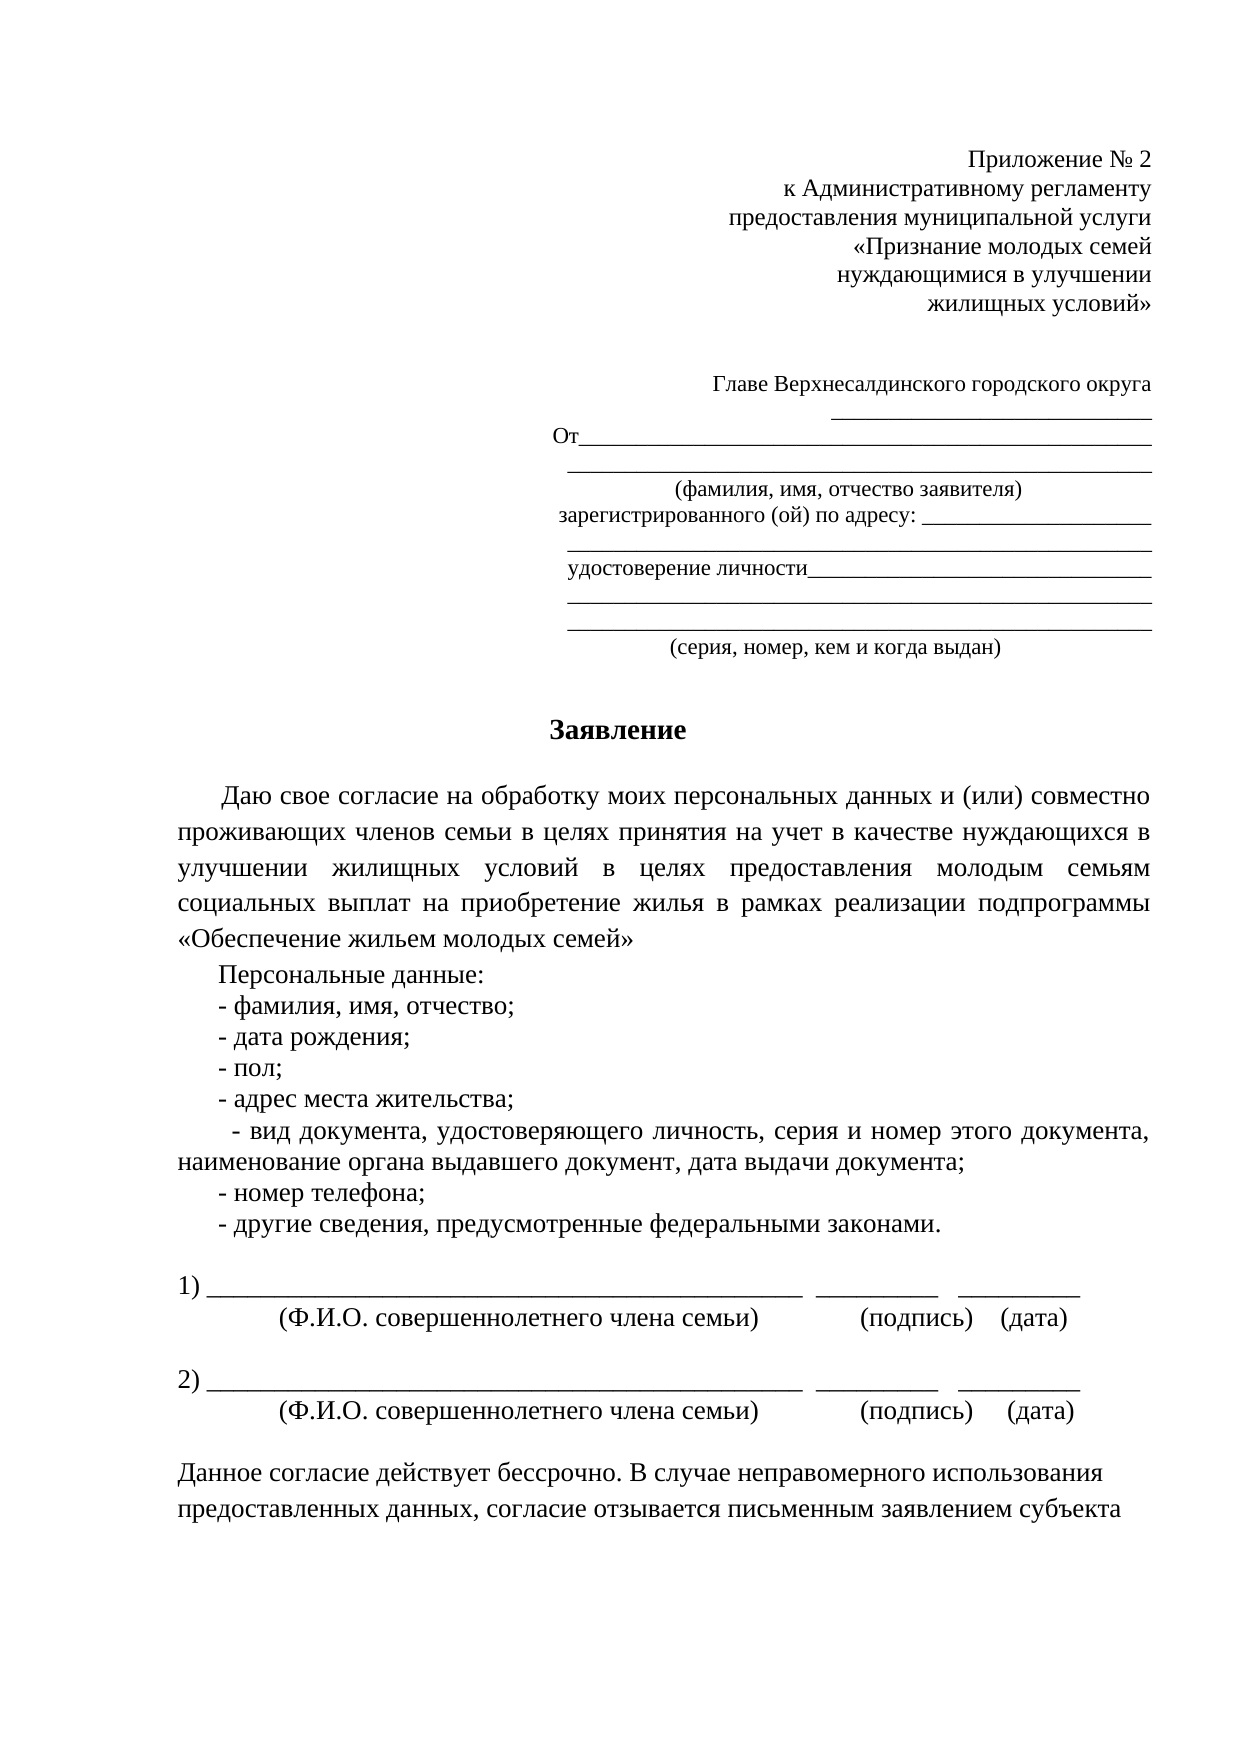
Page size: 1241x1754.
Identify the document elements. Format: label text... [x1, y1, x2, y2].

text - пол; [177, 1051, 1152, 1083]
text (серия, номер, кем и когда выдан) [177, 633, 1152, 659]
text удостоверение личности______________________________ [177, 554, 1152, 581]
text Заявление [177, 712, 1152, 746]
text (Ф.И.О. совершеннолетнего члена семьи) (подпись) (дата) [177, 1394, 1152, 1425]
text Персональные данные: [177, 958, 1152, 989]
text ___________________________________________________ [177, 449, 1152, 475]
text жилищных условий» [177, 288, 1152, 317]
text - другие сведения, предусмотренные федеральными законами. [177, 1207, 1152, 1238]
text - номер телефона; [177, 1176, 1152, 1207]
text Даю свое согласие на обработку моих персональных данных и (или) совместно проживающих членов семьи в целях принятия на учет в качестве нуждающихся в улучшении жилищных условий в целях предоставления молодым семьям социальных выплат на приобретение жилья в рамках реализации подпрограммы «Обеспечение жильем молодых семей» [177, 779, 1152, 953]
text ____________________________ [177, 396, 1152, 422]
text Главе Верхнесалдинского городского округа [177, 370, 1152, 396]
text ___________________________________________________ [177, 581, 1152, 607]
text (фамилия, имя, отчество заявителя) [177, 475, 1152, 501]
text Данное согласие действует бессрочно. В случае неправомерного использования предоставленных данных, согласие отзывается письменным заявлением субъекта [177, 1456, 1152, 1523]
text к Административному регламенту [177, 173, 1152, 202]
text - дата рождения; [177, 1020, 1152, 1051]
text ___________________________________________________ [177, 528, 1152, 554]
text 2) ____________________________________________ _________ _________ [177, 1363, 1152, 1394]
text - вид документа, удостоверяющего личность, серия и номер этого документа, наименование органа выдавшего документ, дата выдачи документа; [177, 1114, 1152, 1176]
text От__________________________________________________ [177, 422, 1152, 449]
text «Признание молодых семей [177, 231, 1152, 259]
text ___________________________________________________ [177, 607, 1152, 633]
text - фамилия, имя, отчество; [177, 989, 1152, 1020]
text 1) ____________________________________________ _________ _________ [177, 1269, 1152, 1301]
text (Ф.И.О. совершеннолетнего члена семьи) (подпись) (дата) [177, 1301, 1152, 1332]
text нуждающимися в улучшении [177, 259, 1152, 288]
text предоставления муниципальной услуги [177, 202, 1152, 231]
text зарегистрированного (ой) по адресу: ____________________ [177, 501, 1152, 528]
text - адрес места жительства; [177, 1083, 1152, 1114]
text Приложение № 2 [177, 144, 1152, 173]
